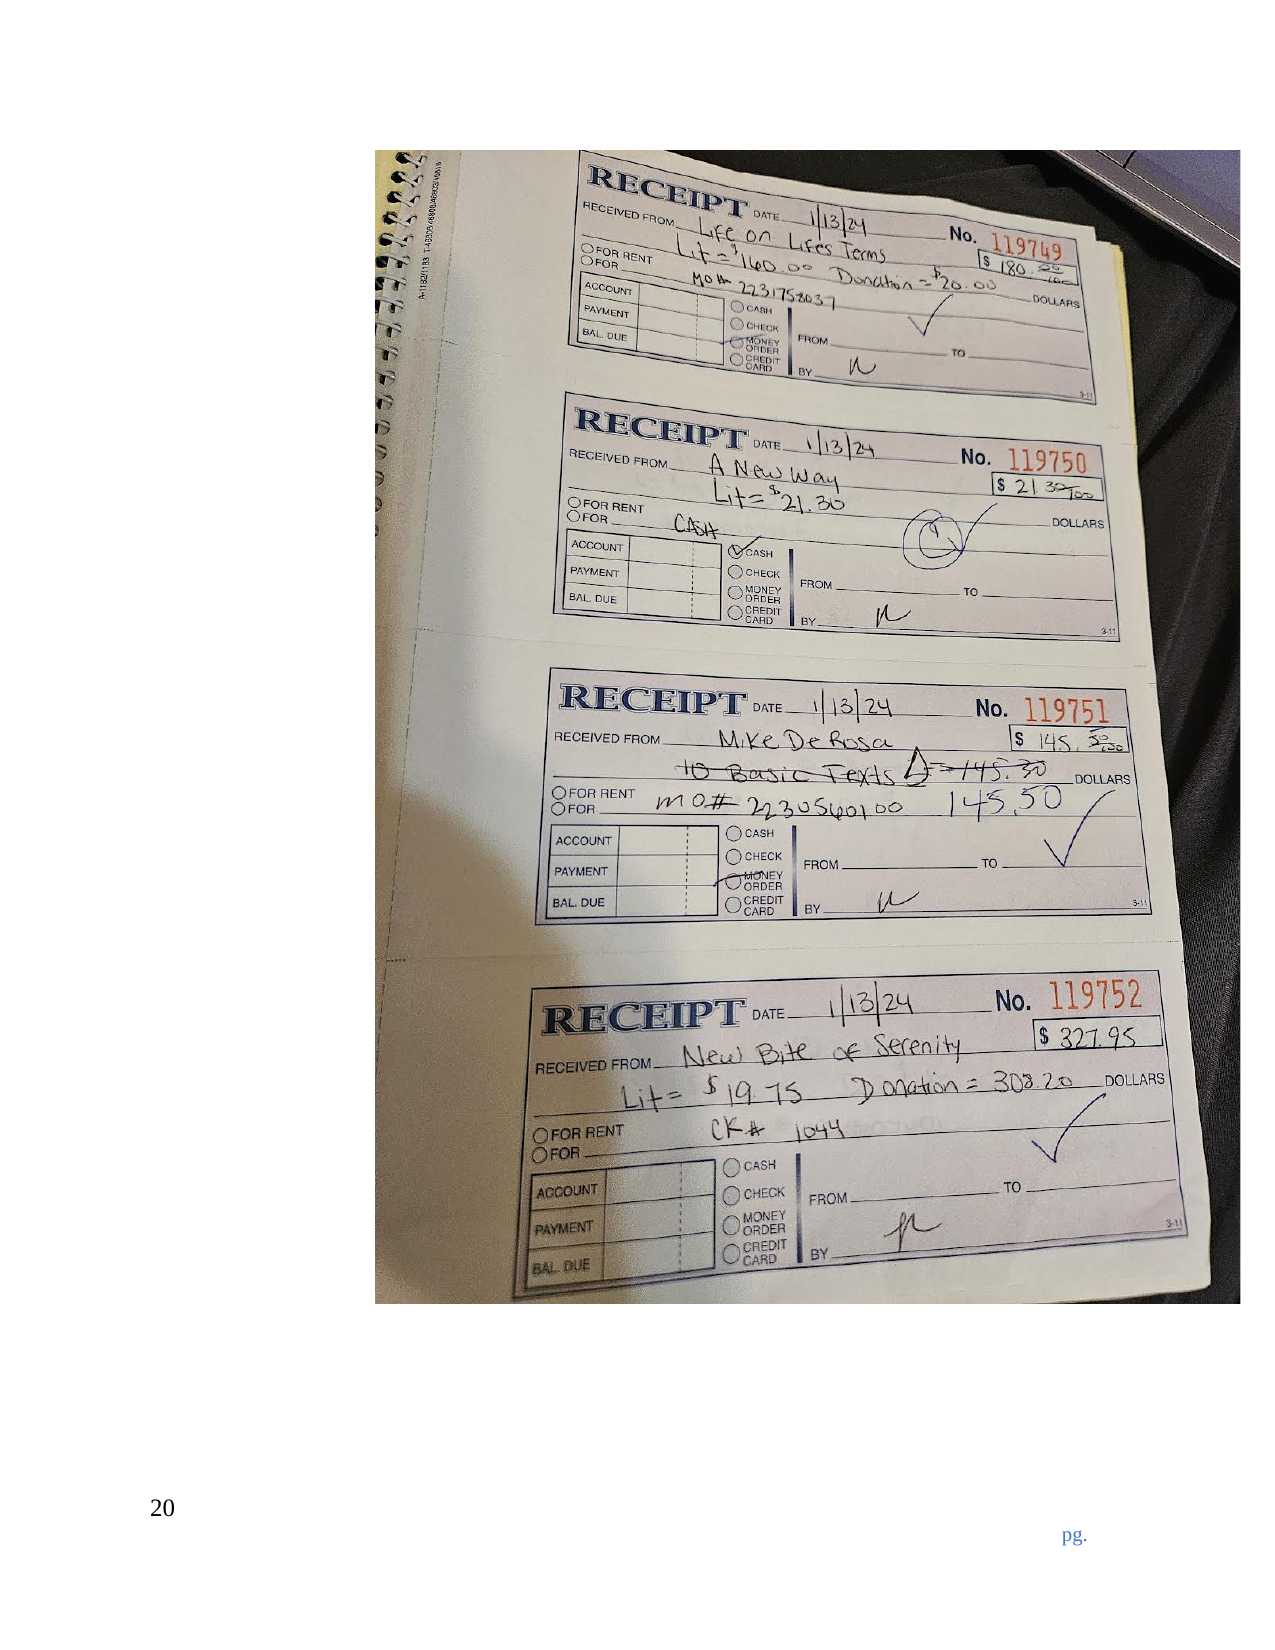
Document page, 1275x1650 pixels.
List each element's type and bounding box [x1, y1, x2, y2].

picture [375, 150, 1241, 1304]
